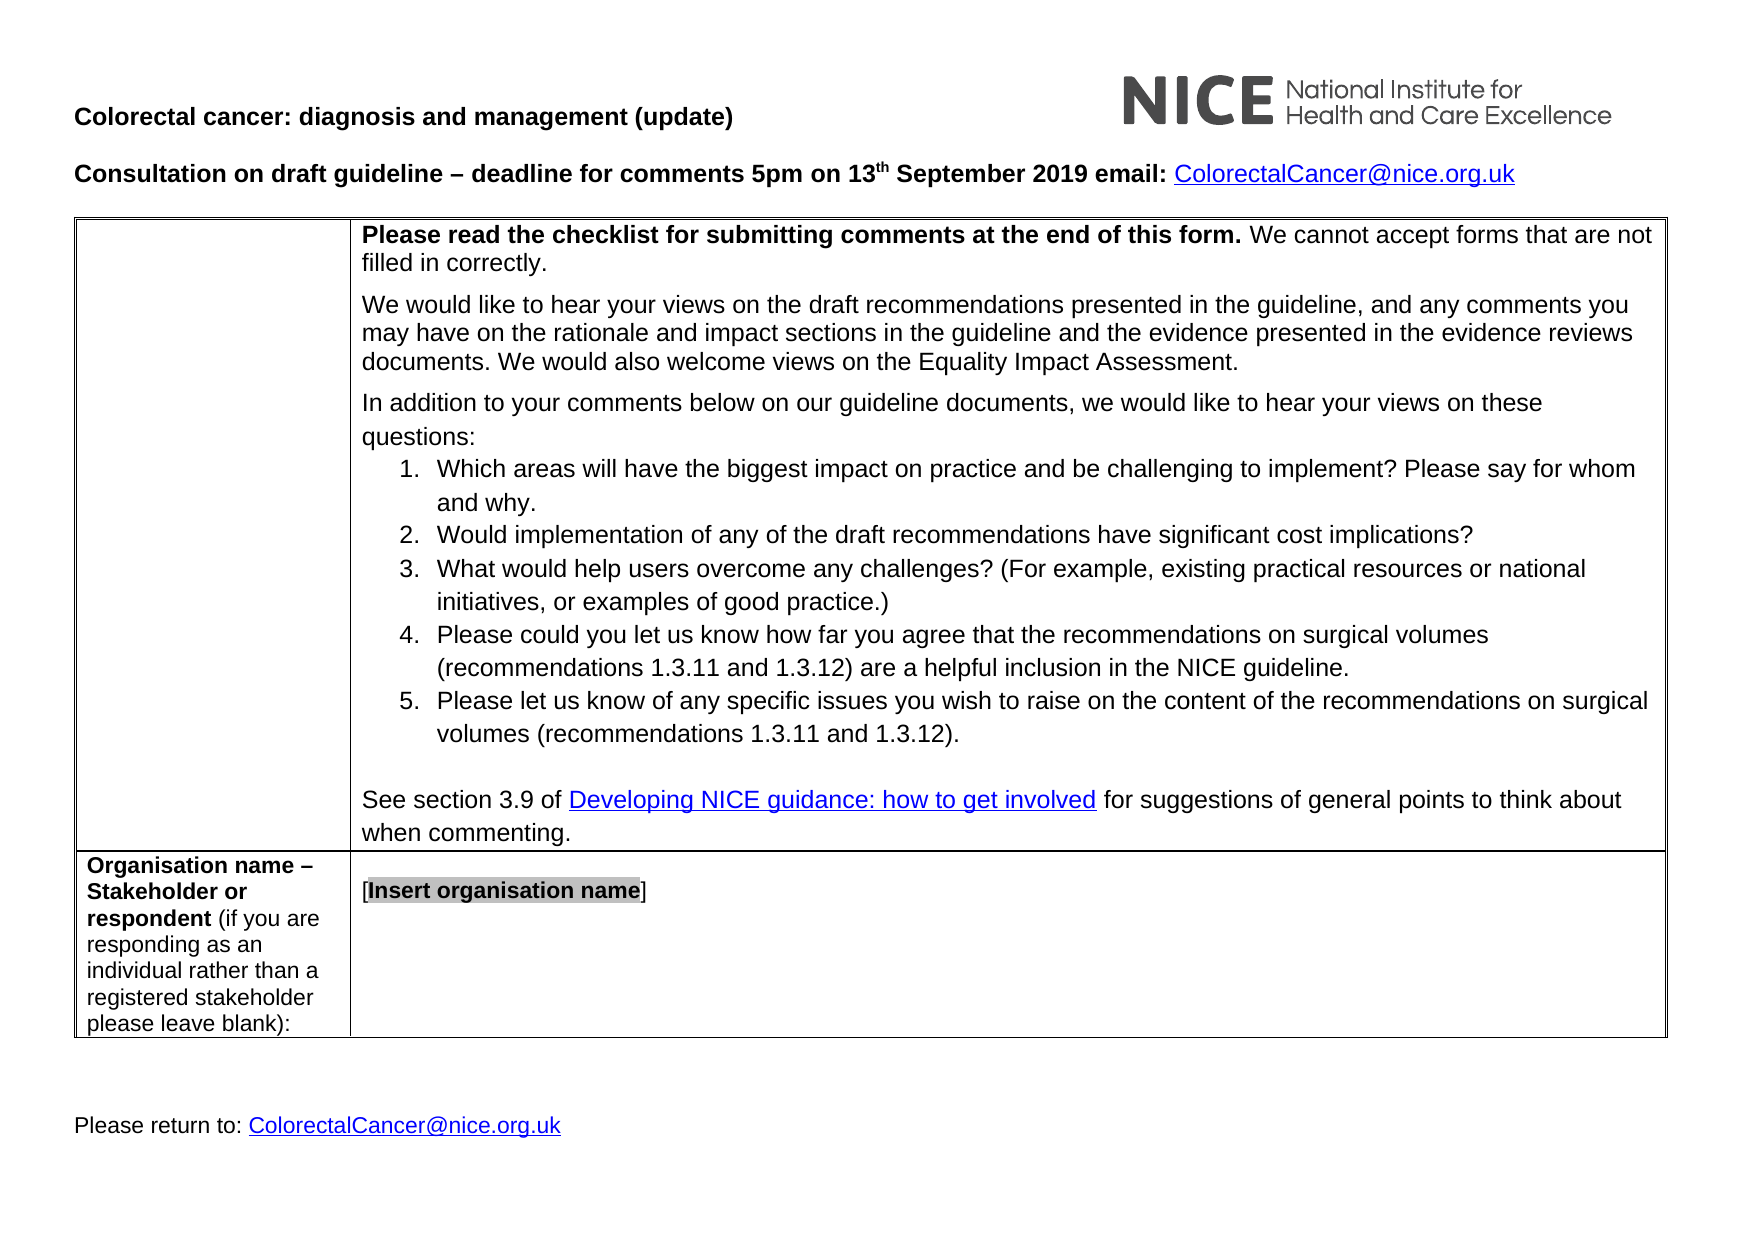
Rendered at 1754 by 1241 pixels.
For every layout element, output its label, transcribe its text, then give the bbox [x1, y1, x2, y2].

table_header [77, 220, 350, 850]
table_header Please read the checklist for submitting comments at the end of this form. We cannot accept forms that are not filled in correctly. We would like to hear your views on the draft recommendations presented in the guideline, and any comments you may have on the rationale and impact sections in the guideline and the evidence presented in the evidence reviews documents. We would also welcome views on the Equality Impact Assessment. In addition to your comments below on our guideline documents, we would like to hear your views on these questions: Which areas will have the biggest impact on practice and be challenging to implement? Please say for whom and why. Would implementation of any of the draft recommendations have significant cost implications? What would help users overcome any challenges? (For example, existing practical resources or national initiatives, or examples of good practice.) Please could you let us know how far you agree that the recommendations on surgical volumes (recommendations 1.3.11 and 1.3.12) are a helpful inclusion in the NICE guideline. Please let us know of any specific issues you wish to raise on the content of the recommendations on surgical volumes (recommendations 1.3.11 and 1.3.12). See section 3.9 of Developing NICE guidance: how to get involved for suggestions of general points to think about when commenting. [351, 220, 1665, 850]
table_cell Organisation name – Stakeholder or respondent (if you are responding as an individual rather than a registered stakeholder please leave blank): [77, 852, 350, 1036]
table_cell [Insert organisation name] [351, 852, 1665, 1036]
